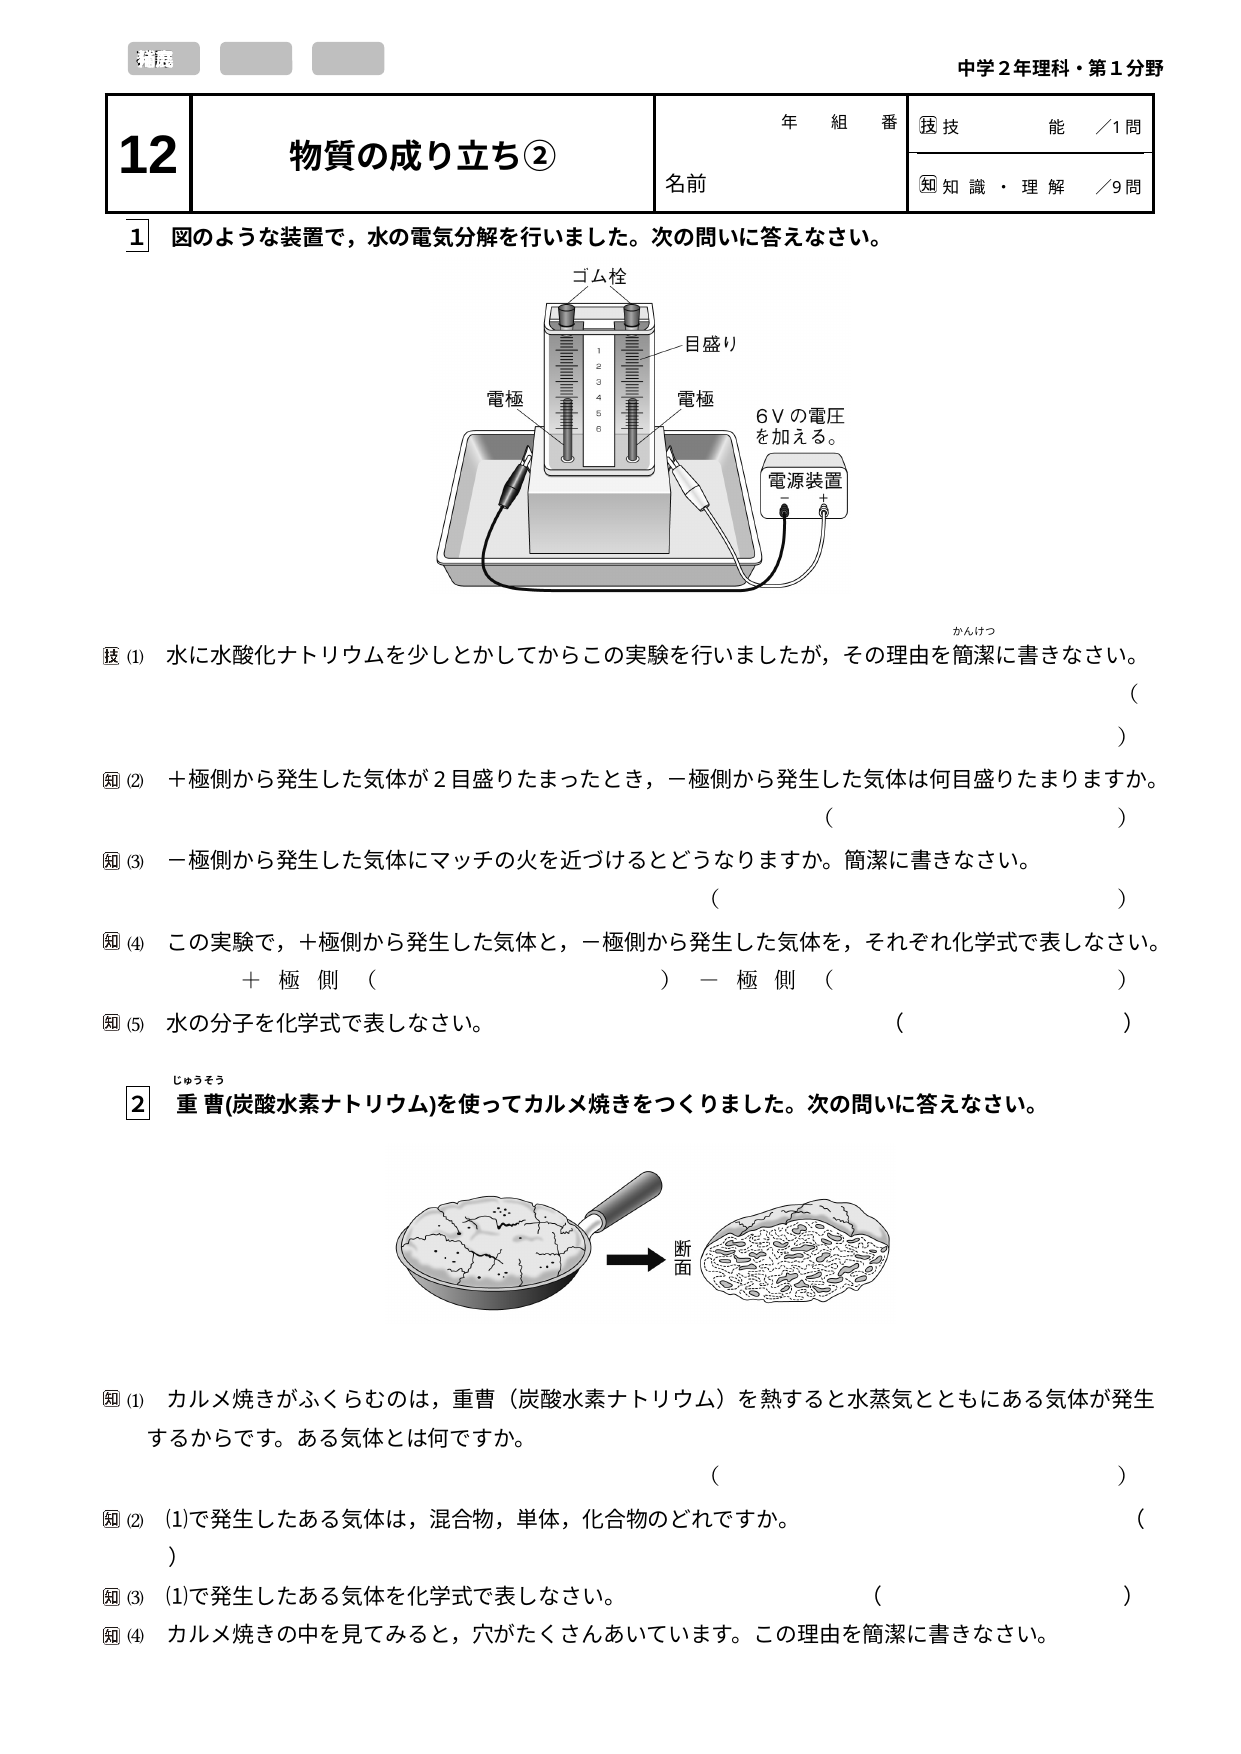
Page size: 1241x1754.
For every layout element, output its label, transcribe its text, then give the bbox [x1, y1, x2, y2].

text （ ） [126, 795, 1155, 838]
picture [102, 851, 120, 870]
picture [385, 1143, 897, 1324]
text １ 図のような装置で，水の電気分解を行いました。次の問いに答えなさい。 [126, 214, 1155, 253]
text ⑶ ⑴で発生したある気体を化学式で表しなさい。 （ ） [126, 1573, 1155, 1612]
picture [430, 257, 852, 594]
text ⑴ 水に水酸化ナトリウムを少しとかしてからこの実験を行いましたが，その理由をに書きなさい。 [126, 633, 1155, 671]
picture [102, 1626, 120, 1645]
picture [101, 646, 120, 665]
picture [102, 1389, 120, 1407]
text ⑷ この実験で，＋極側から発生した気体と，－極側から発生した気体を，それぞれ化学式で表しなさい。 [126, 919, 1155, 958]
text ２ (炭酸水素ナトリウム)を使ってカルメ焼きをつくりました。次の問いに答えなさい。 [126, 1082, 1155, 1120]
text ⑷ カルメ焼きの中を見てみると，穴がたくさんあいています。この理由を簡潔に書きなさい。 [126, 1612, 1155, 1651]
picture [102, 771, 120, 789]
picture [919, 116, 937, 134]
text ⑶ －極側から発生した気体にマッチの火を近づけるとどうなりますか。簡潔に書きなさい。 [126, 838, 1155, 877]
picture [102, 932, 120, 950]
text ＋極側（ ）－極側（ ） [126, 958, 1155, 1001]
text ⑸ 水の分子を化学式で表しなさい。 （ ） [126, 1001, 1155, 1039]
picture [102, 1509, 120, 1528]
picture [102, 1587, 120, 1606]
text ⑵ ⑴で発生したある気体は，混合物，単体，化合物のどれですか。 （ ） [126, 1496, 1155, 1573]
picture [919, 175, 937, 193]
text ⑴ カルメ焼きがふくらむのは，重曹（炭酸水素ナトリウム）を熱すると水蒸気とともにある気体が発生するからです。ある気体とは何ですか。 [126, 1377, 1155, 1454]
picture [102, 1013, 120, 1031]
text （ ） [126, 1454, 1155, 1496]
text ⑵ ＋極側から発生した気体が2目盛りたまったとき，－極側から発生した気体は何目盛りたまりますか。 [126, 757, 1155, 795]
text （ ） [126, 671, 1155, 757]
text （ ） [126, 877, 1155, 919]
